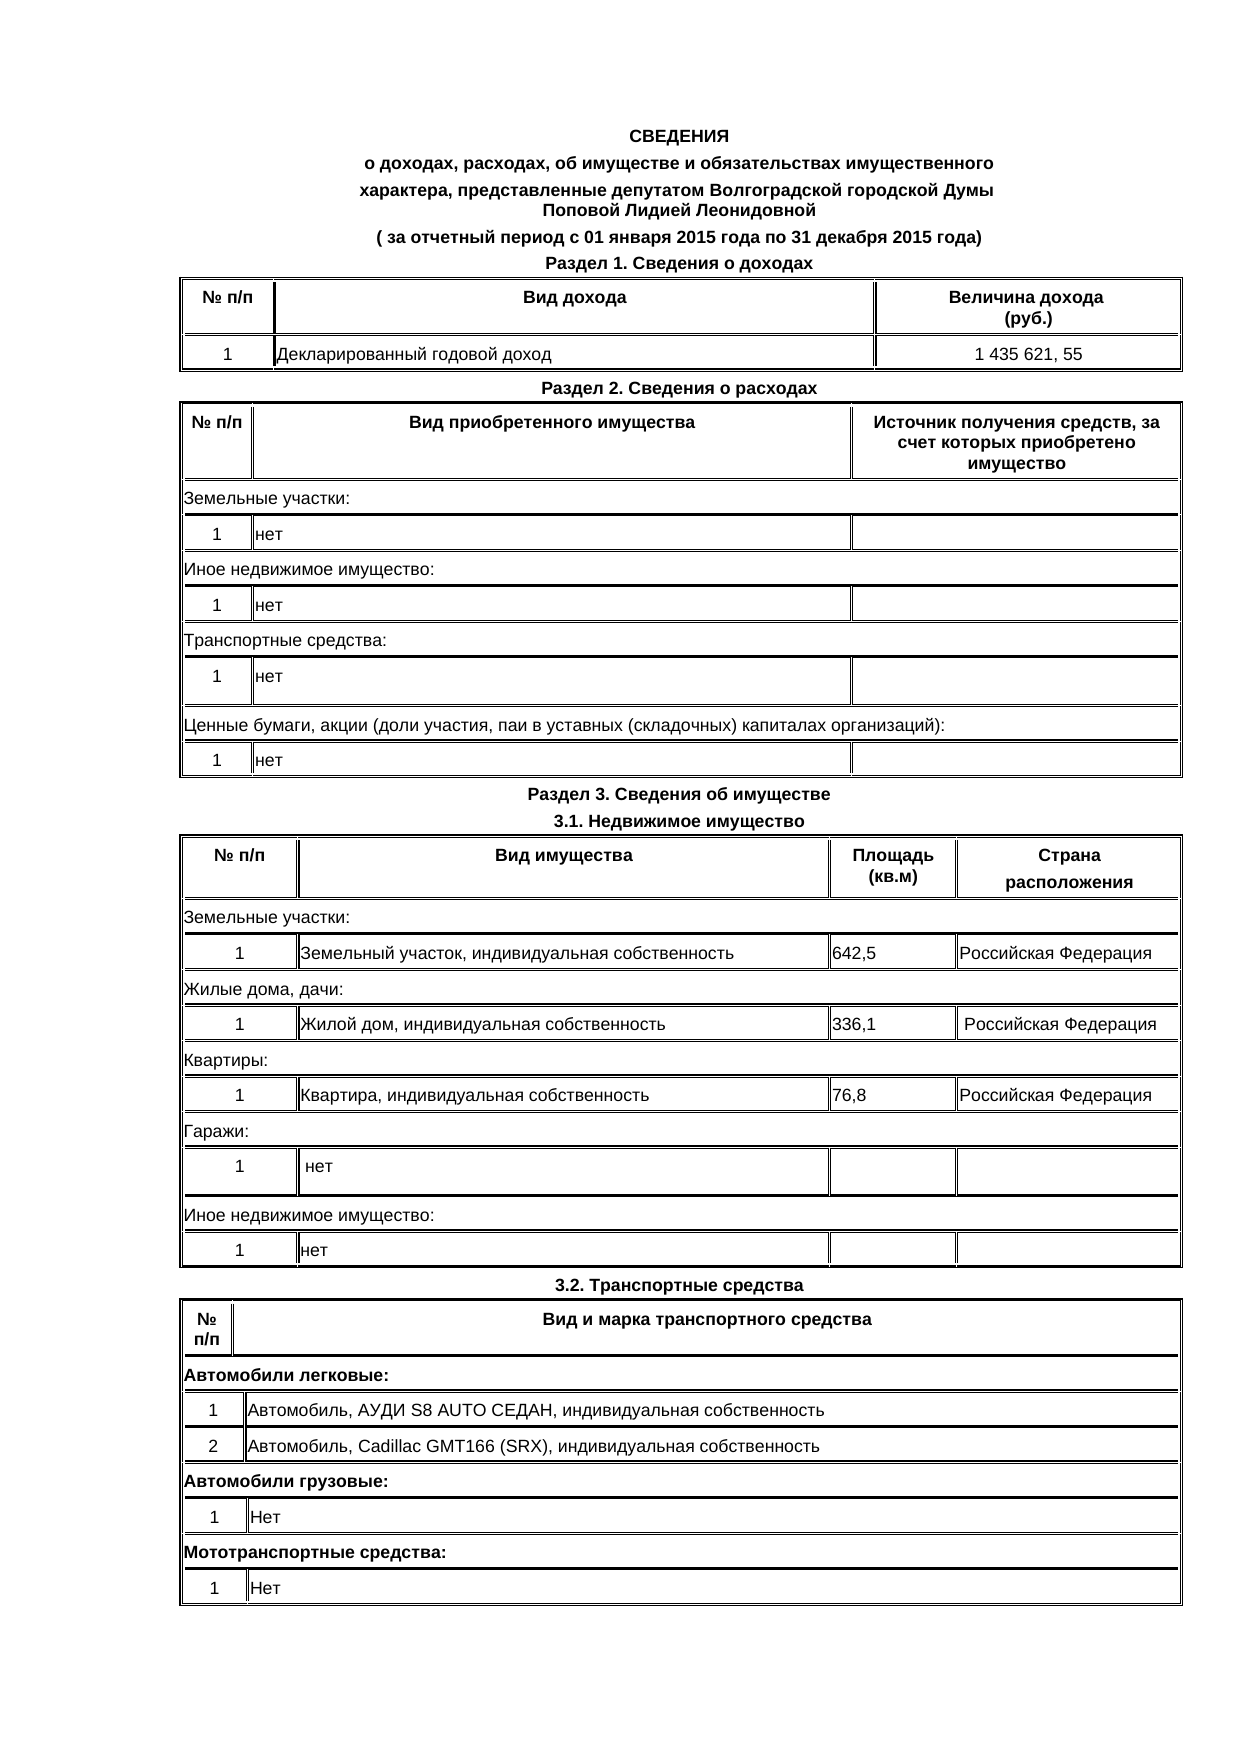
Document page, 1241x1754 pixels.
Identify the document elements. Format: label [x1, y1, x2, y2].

table_header [177, 118, 1181, 1607]
